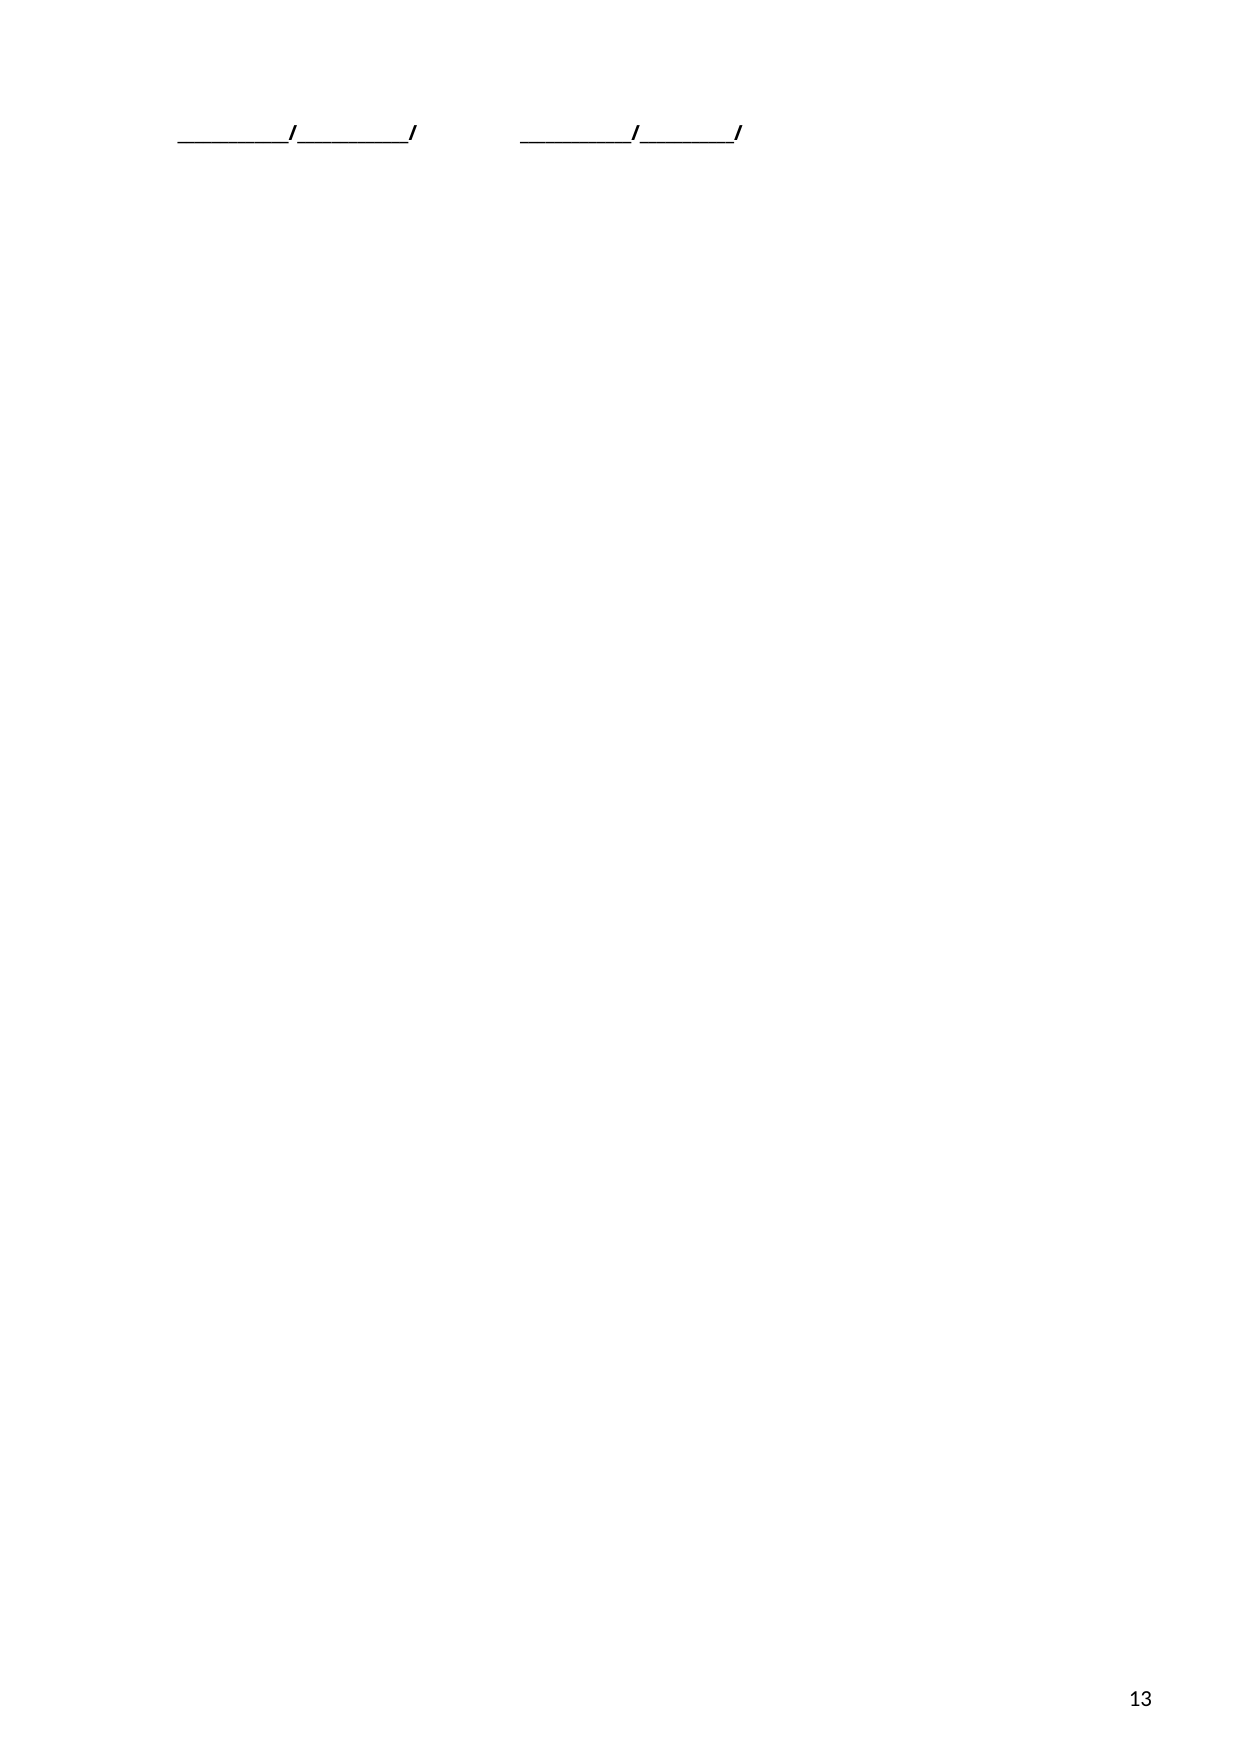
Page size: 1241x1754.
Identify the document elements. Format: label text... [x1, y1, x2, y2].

text _____________/_____________/ _____________/___________/ [177, 118, 1152, 147]
